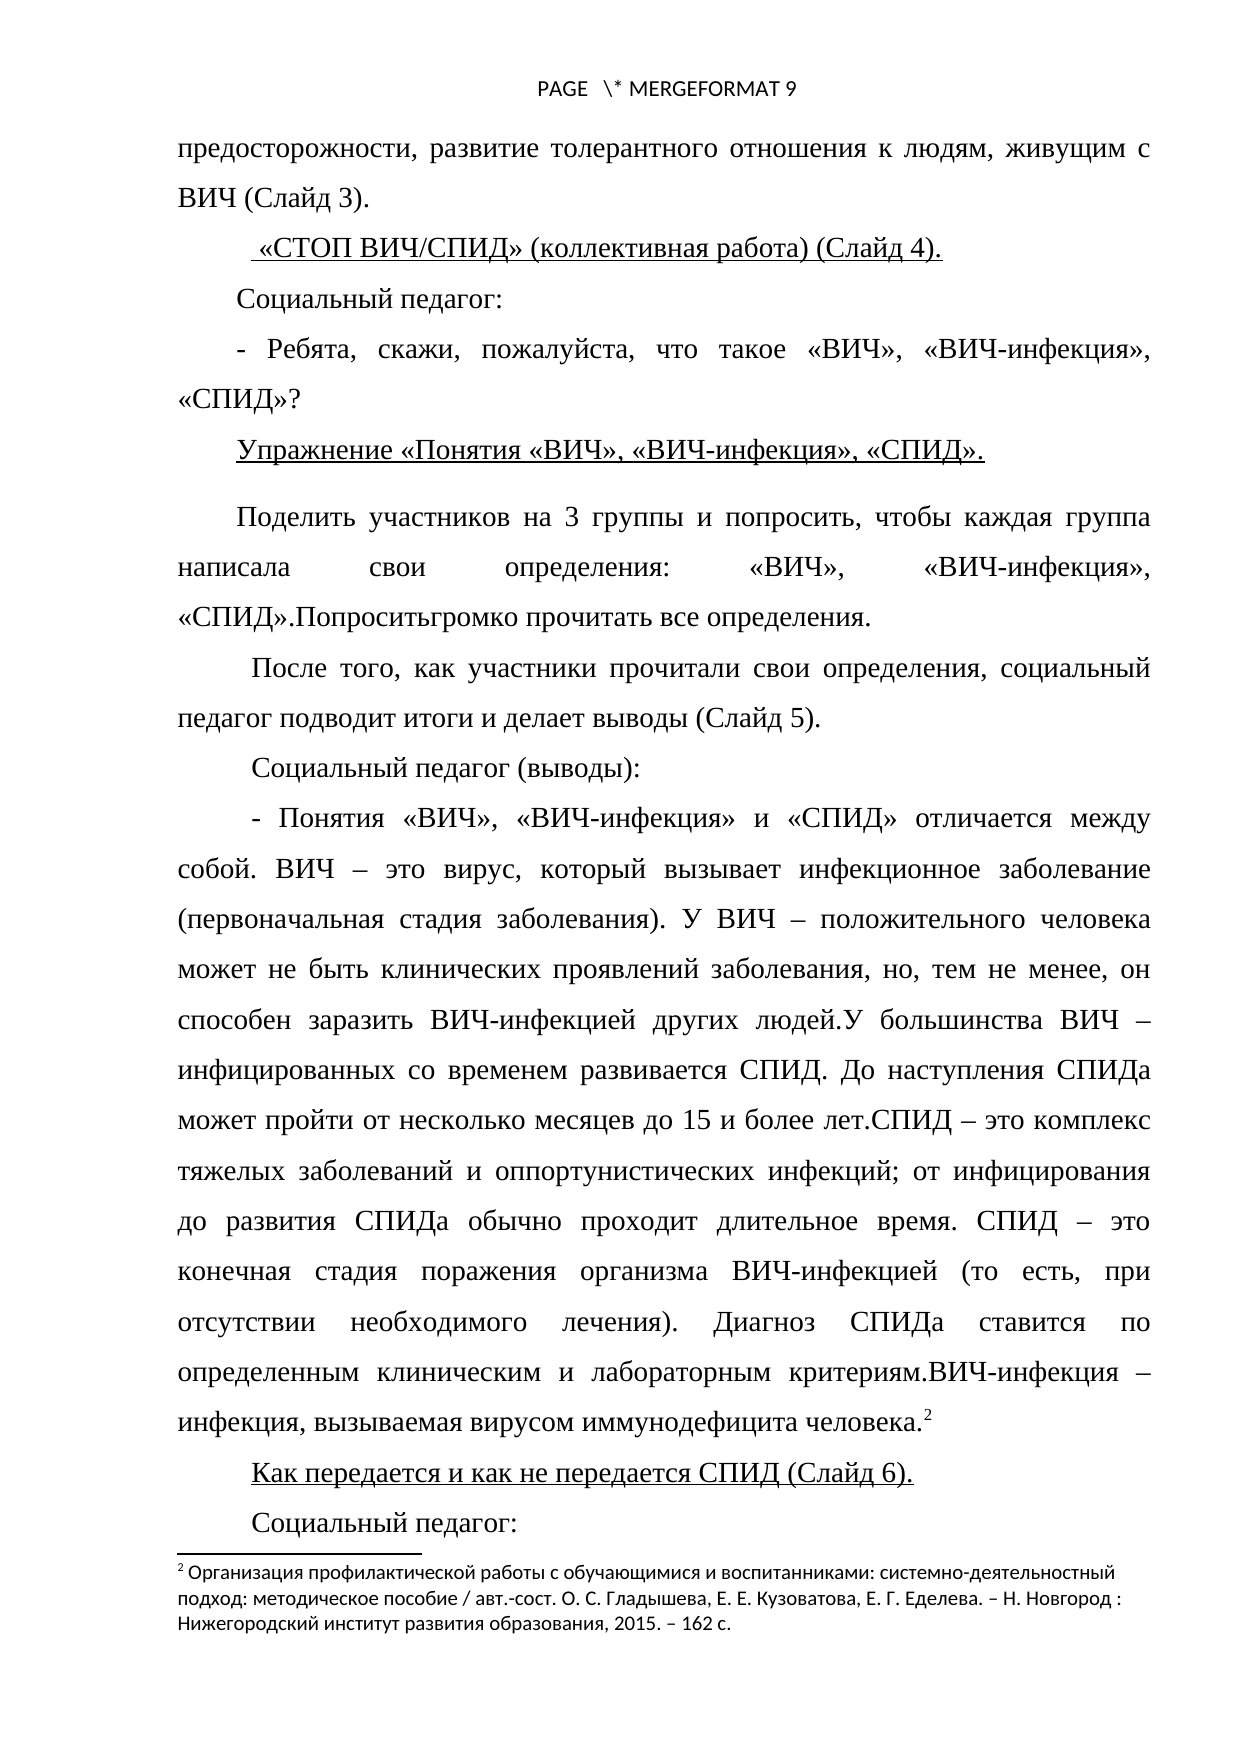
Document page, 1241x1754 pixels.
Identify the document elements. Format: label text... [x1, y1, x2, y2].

text После того, как участники прочитали свои определения, социальный педагог подводит итоги и делает выводы (Слайд 5). [177, 650, 1152, 733]
text Поделить участников на 3 группы и попросить, чтобы каждая группа написала свои определения: «ВИЧ», «ВИЧ-инфекция», «СПИД».Попроситьгромко прочитать все определения. [177, 499, 1152, 633]
text Социальный педагог: [177, 1505, 1152, 1538]
text Социальный педагог: [177, 281, 1152, 314]
text - Понятия «ВИЧ», «ВИЧ-инфекция» и «СПИД» отличается между собой. ВИЧ – это вирус, который вызывает инфекционное заболевание (первоначальная стадия заболевания). У ВИЧ – положительного человека может не быть клинических проявлений заболевания, но, тем не менее, он способен заразить ВИЧ-инфекцией других людей.У большинства ВИЧ – инфицированных со временем развивается СПИД. До наступления СПИДа может пройти от несколько месяцев до 15 и более лет.СПИД – это комплекс тяжелых заболеваний и оппортунистических инфекций; от инфицирования до развития СПИДа обычно проходит длительное время. СПИД – это конечная стадия поражения организма ВИЧ-инфекцией (то есть, при отсутствии необходимого лечения). Диагноз СПИДа ставится по определенным клиническим и лабораторным критериям.ВИЧ-инфекция – инфекция, вызываемая вирусом иммунодефицита человека. [177, 801, 1152, 1438]
text Социальный педагог (выводы): [177, 750, 1152, 784]
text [177, 130, 1152, 214]
text «СТОП ВИЧ/СПИД» (коллективная работа) (Слайд 4). [177, 231, 1152, 264]
text Как передается и как не передается СПИД (Слайд 6). [177, 1455, 1152, 1488]
text Упражнение «Понятия «ВИЧ», «ВИЧ-инфекция», «СПИД». [177, 432, 1152, 465]
text - Ребята, скажи, пожалуйста, что такое «ВИЧ», «ВИЧ-инфекция», «СПИД»? [177, 331, 1152, 415]
